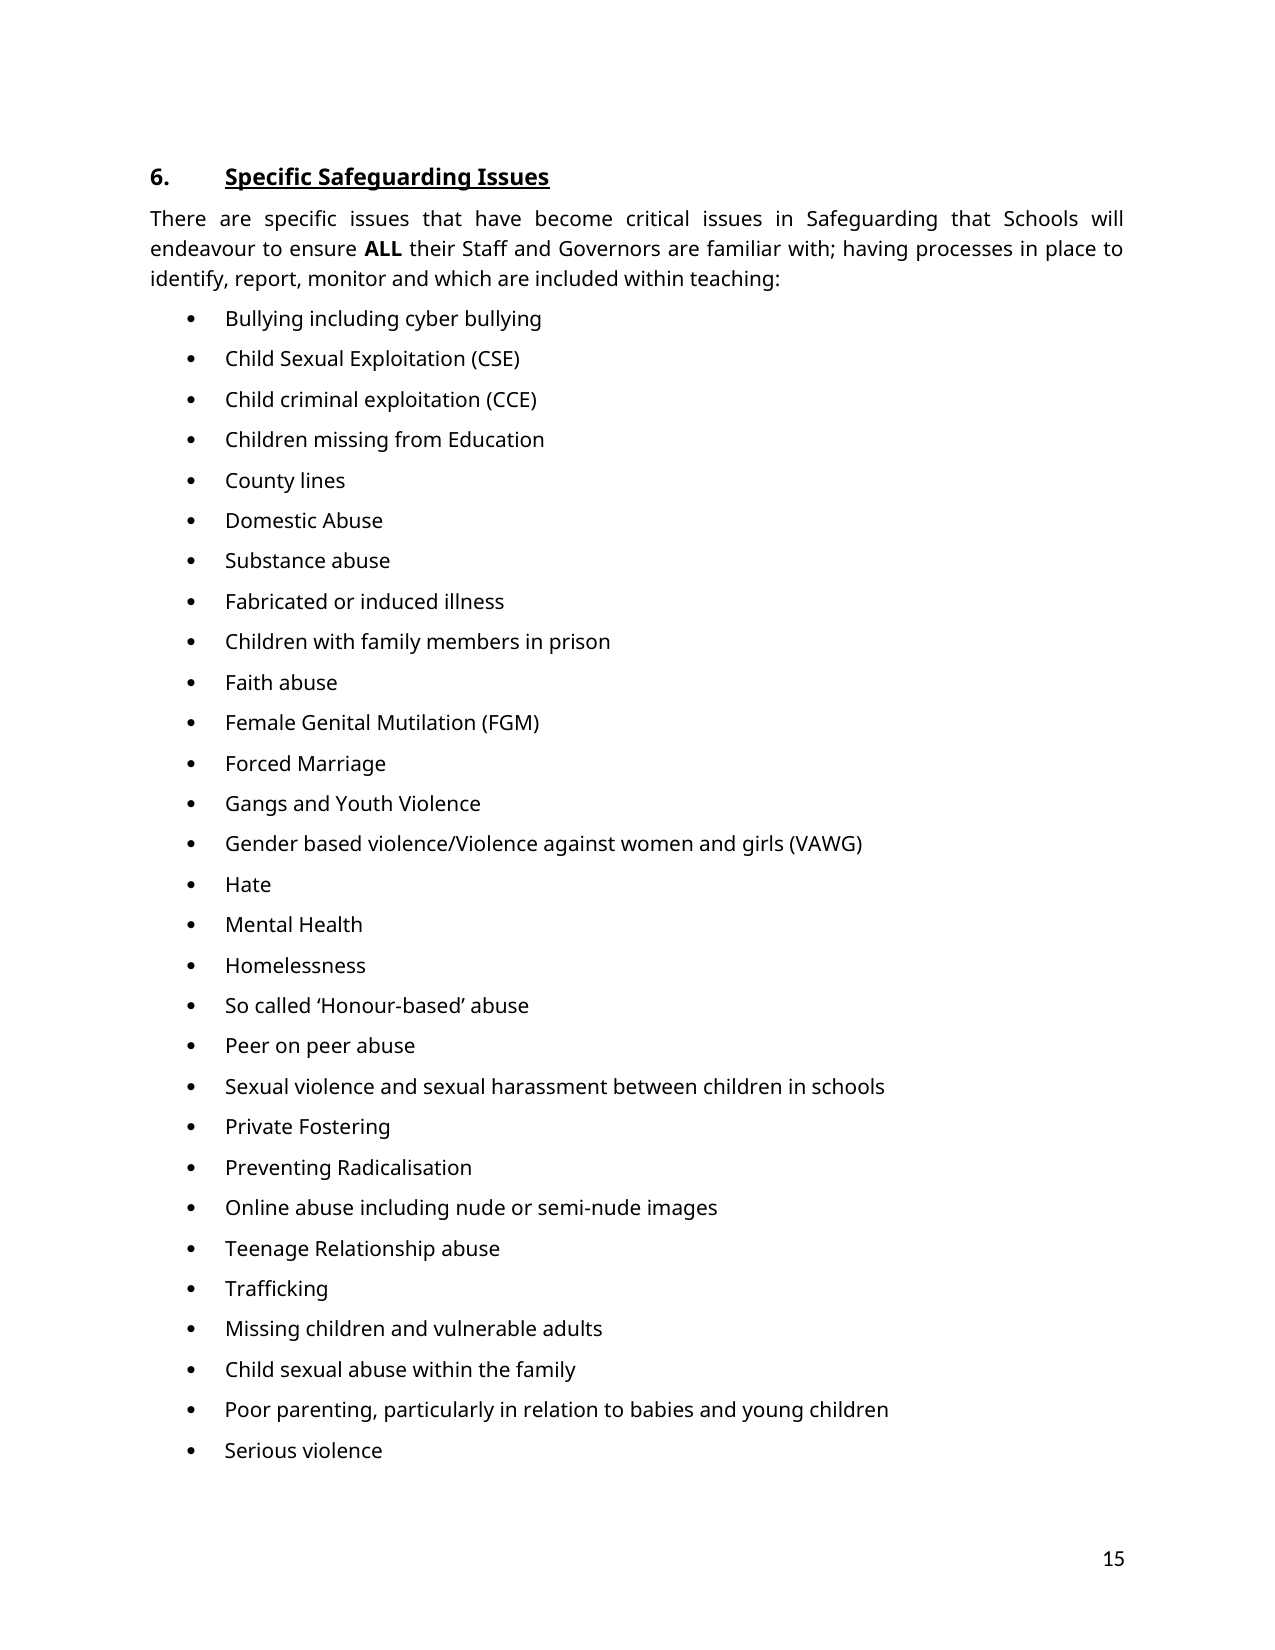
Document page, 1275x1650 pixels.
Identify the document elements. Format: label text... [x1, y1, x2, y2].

text 6. Specific Safeguarding Issues [150, 160, 1125, 192]
list Faith abuse [187, 666, 1125, 696]
list Sexual violence and sexual harassment between children in schools [187, 1070, 1125, 1100]
list Children missing from Education [187, 424, 1125, 454]
list Fabricated or induced illness [187, 585, 1125, 615]
list Peer on peer abuse [187, 1030, 1125, 1060]
list Online abuse including nude or semi-nude images [187, 1192, 1125, 1222]
list Preventing Radicalisation [187, 1151, 1125, 1181]
list Mental Health [187, 909, 1125, 939]
text There are specific issues that have become critical issues in Safeguarding that Schools will endeavour to ensure ALL their Staff and Governors are familiar with; having processes in place to identify, report, monitor and which are included within teaching: [150, 202, 1125, 292]
list Child criminal exploitation (CCE) [187, 383, 1125, 413]
list Child sexual abuse within the family [187, 1353, 1125, 1383]
list Trafficking [187, 1272, 1125, 1302]
list Hate [187, 868, 1125, 898]
list Children with family members in prison [187, 626, 1125, 656]
list Gender based violence/Violence against women and girls (VAWG) [187, 828, 1125, 858]
list Homelessness [187, 949, 1125, 979]
list So called ‘Honour-based’ abuse [187, 989, 1125, 1019]
list Missing children and vulnerable adults [187, 1313, 1125, 1343]
list Forced Marriage [187, 747, 1125, 777]
list Private Fostering [187, 1111, 1125, 1141]
list Substance abuse [187, 545, 1125, 575]
list Female Genital Mutilation (FGM) [187, 707, 1125, 737]
list Poor parenting, particularly in relation to babies and young children [187, 1394, 1125, 1424]
list Bullying including cyber bullying [187, 302, 1125, 332]
list Serious violence [187, 1434, 1125, 1464]
list Child Sexual Exploitation (CSE) [187, 343, 1125, 373]
list County lines [187, 464, 1125, 494]
list Teenage Relationship abuse [187, 1232, 1125, 1262]
list Gangs and Youth Violence [187, 787, 1125, 817]
list Domestic Abuse [187, 504, 1125, 534]
